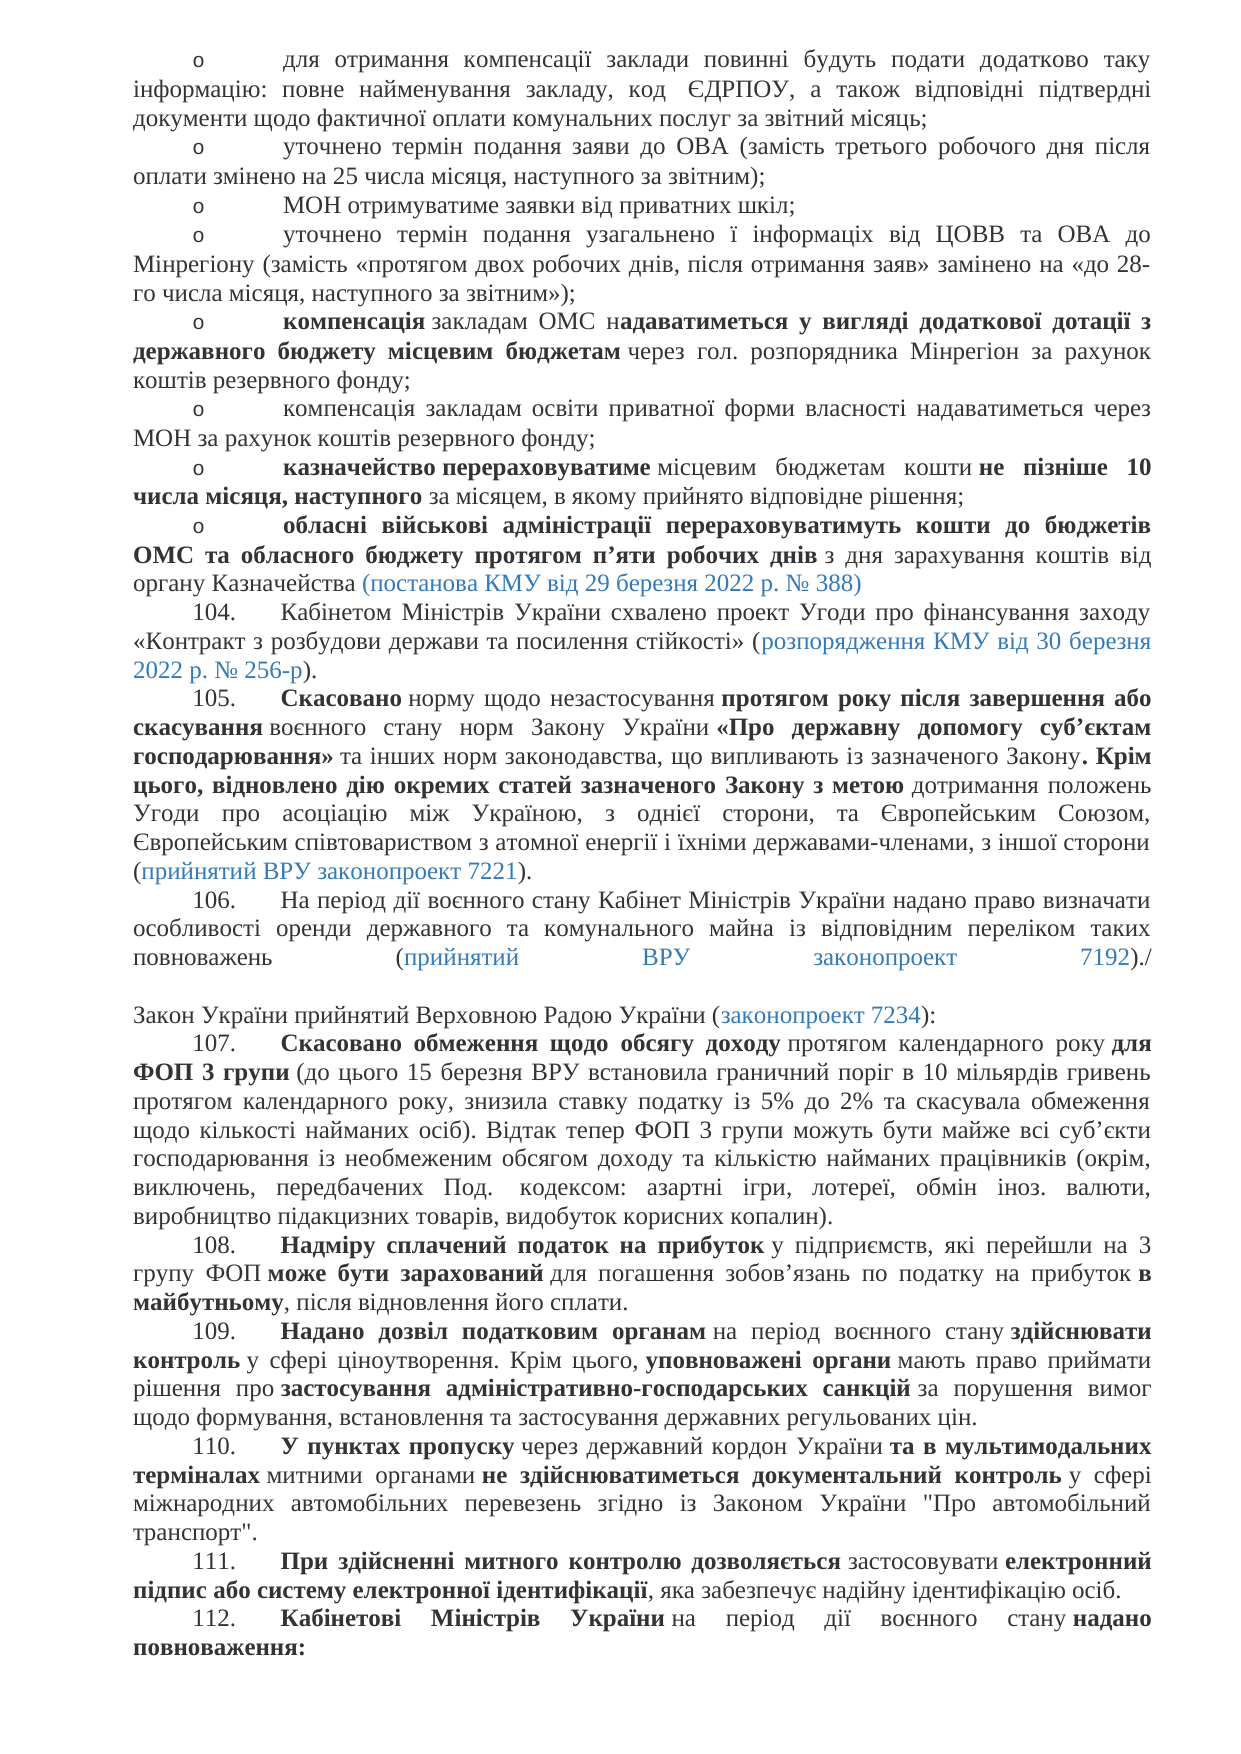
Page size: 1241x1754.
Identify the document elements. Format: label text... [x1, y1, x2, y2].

list уточнено термін подання узагальнено ї інформаціх від ЦОВВ та ОВА до Мінрегіону (замість «протягом двох робочих днів, після отримання заяв» замінено на «до 28-го числа місяця, наступного за звітним»); [133, 219, 1152, 306]
list казначейство перераховуватиме місцевим бюджетам кошти не пізніше 10 числа місяця, наступного за місяцем, в якому прийнято відповідне рішення; [133, 452, 1152, 510]
list обласні військові адміністрації перераховуватимуть кошти до бюджетів ОМС та обласного бюджету протягом п’яти робочих днів з дня зарахування коштів від органу Казначейства (постанова КМУ від 29 березня 2022 р. № 388) [133, 510, 1152, 597]
list Скасовано норму щодо незастосування протягом року після завершення або скасування воєнного стану норм Закону України «Про державну допомогу суб’єктам господарювання» та інших норм законодавства, що випливають із зазначеного Закону. Крім цього, відновлено дію окремих статей зазначеного Закону з метою дотримання положень Угоди про асоціацію між Україною, з однієї сторони, та Європейським Союзом, Європейським співтовариством з атомної енергії і їхніми державами-членами, з іншої сторони (прийнятий ВРУ законопроект 7221). [133, 683, 1152, 885]
list У пунктах пропуску через державний кордон України та в мультимодальних терміналах митними органами не здійснюватиметься документальний контроль у сфері міжнародних автомобільних перевезень згідно із Законом України "Про автомобільний транспорт". [133, 1431, 1152, 1546]
list уточнено термін подання заяви до ОВА (замість третього робочого дня після оплати змінено на 25 числа місяця, наступного за звітним); [133, 131, 1152, 190]
list Кабінетові Міністрів України на період дії воєнного стану надано повноваження: [133, 1603, 1152, 1661]
list компенсація закладам ОМС надаватиметься у вигляді додаткової дотації з державного бюджету місцевим бюджетам через гол. розпорядника Мінрегіон за рахунок коштів резервного фонду; [133, 306, 1152, 393]
list МОН отримуватиме заявки від приватних шкіл; [133, 190, 1152, 219]
list для отримання компенсації заклади повинні будуть подати додатково таку інформацію: повне найменування закладу, код ЄДРПОУ, а також відповідні підтвердні документи щодо фактичної оплати комунальних послуг за звітний місяць; [133, 44, 1152, 131]
list Скасовано обмеження щодо обсягу доходу протягом календарного року для ФОП 3 групи (до цього 15 березня ВРУ встановила граничний поріг в 10 мільярдів гривень протягом календарного року, знизила ставку податку із 5% до 2% та скасувала обмеження щодо кількості найманих осіб). Відтак тепер ФОП 3 групи можуть бути майже всі суб’єкти господарювання із необмеженим обсягом доходу та кількістю найманих працівників (окрім, виключень, передбачених Под. кодексом: азартні ігри, лотереї, обмін іноз. валюти, виробництво підакцизних товарів, видобуток корисних копалин). [133, 1028, 1152, 1230]
list На період дії воєнного стану Кабінет Міністрів України надано право визначати особливості оренди державного та комунального майна із відповідним переліком таких повноважень (прийнятий ВРУ законопроект 7192)./ Закон України прийнятий Верховною Радою України (законопроект 7234): [133, 885, 1152, 1028]
list компенсація закладам освіти приватної форми власності надаватиметься через МОН за рахунок коштів резервного фонду; [133, 393, 1152, 452]
list Надміру сплачений податок на прибуток у підприємств, які перейшли на 3 групу ФОП може бути зарахований для погашення зобов’язань по податку на прибуток в майбутньому, після відновлення його сплати. [133, 1230, 1152, 1316]
list Надано дозвіл податковим органам на період воєнного стану здійснювати контроль у сфері ціноутворення. Крім цього, уповноважені органи мають право приймати рішення про застосування адміністративно-господарських санкцій за порушення вимог щодо формування, встановлення та застосування державних регульованих цін. [133, 1316, 1152, 1431]
list Кабінетом Міністрів України схвалено проект Угоди про фінансування заходу «Контракт з розбудови держави та посилення стійкості» (розпорядження КМУ від 30 березня 2022 р. № 256-р). [133, 597, 1152, 683]
list При здійсненні митного контролю дозволяється застосовувати електронний підпис або систему електронної ідентифікації, яка забезпечує надійну ідентифікацію осіб. [133, 1546, 1152, 1603]
